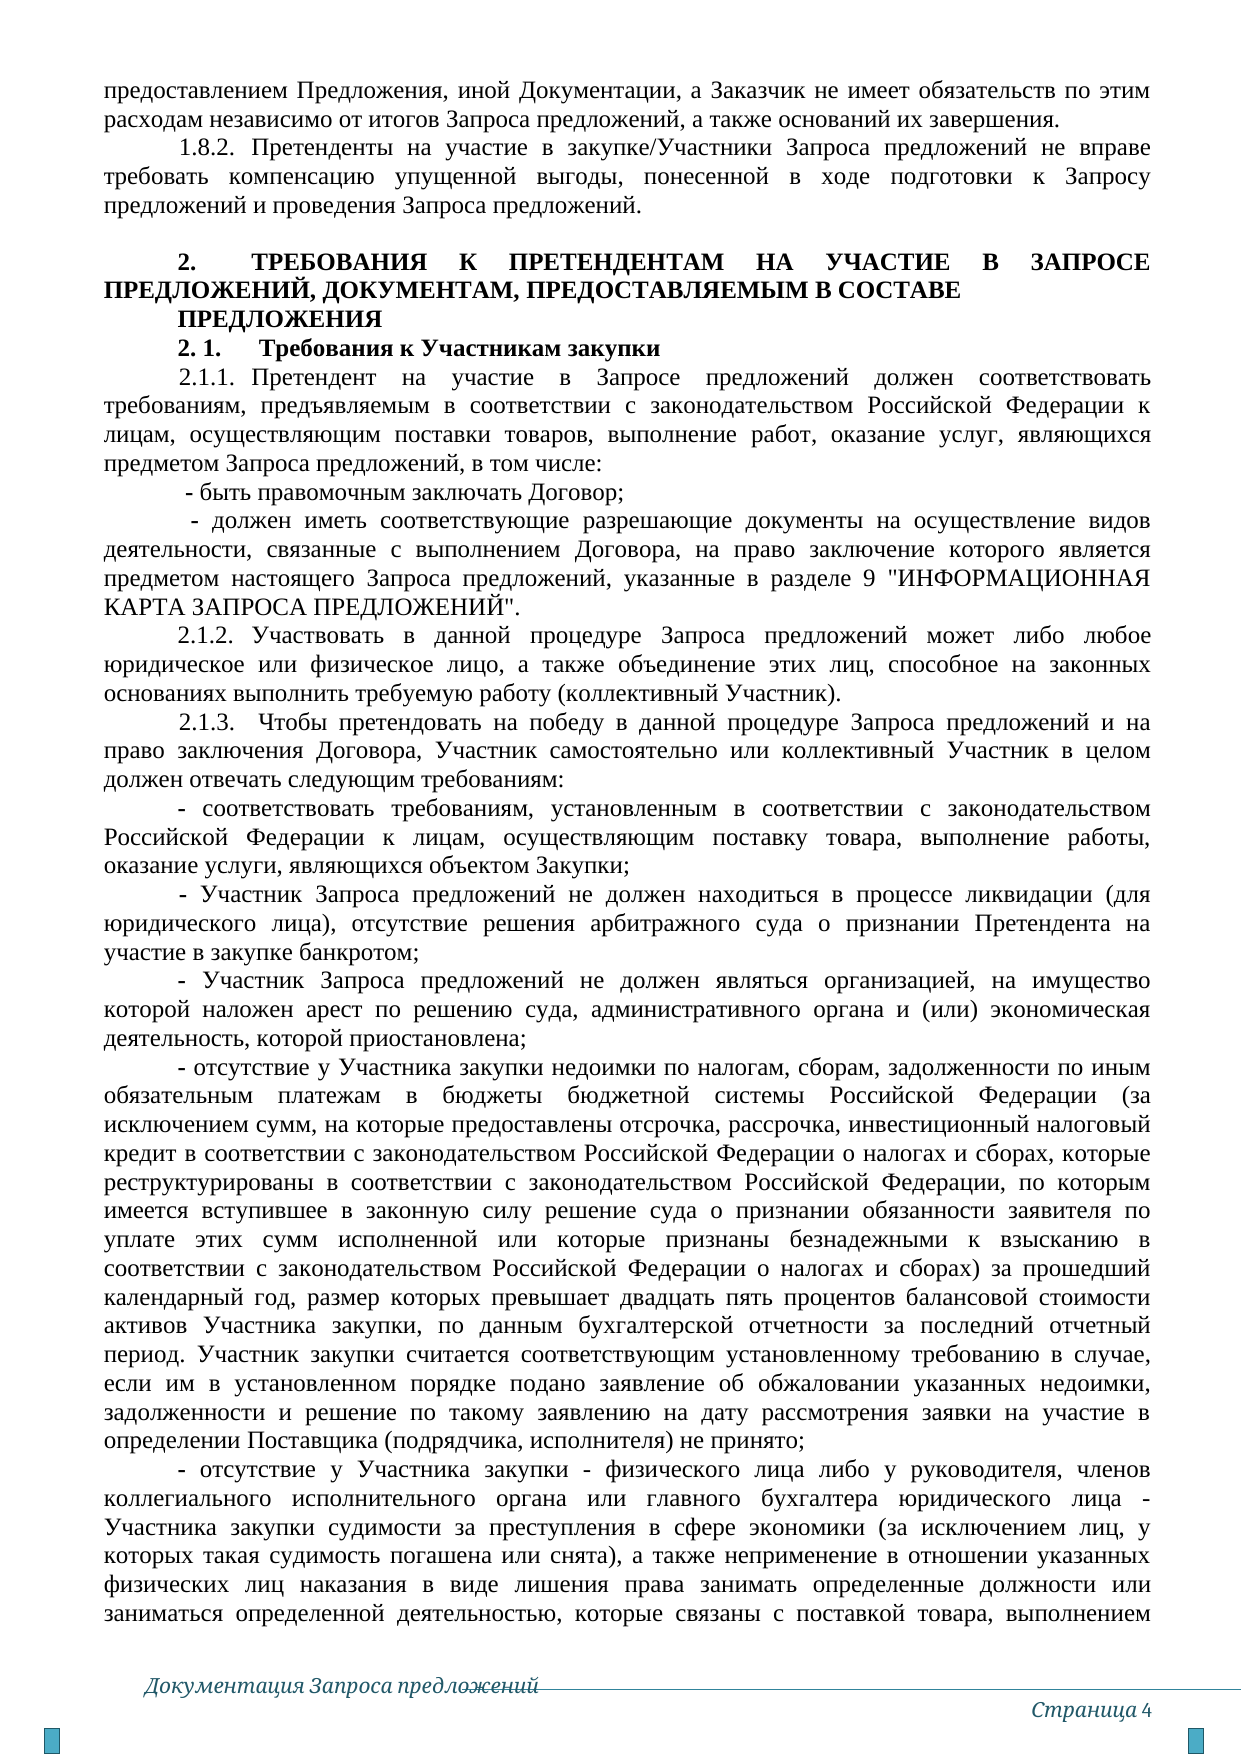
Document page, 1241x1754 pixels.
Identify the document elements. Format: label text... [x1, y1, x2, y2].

text 2. 1. Требования к Участникам закупки [103, 333, 1152, 362]
text 2.1.1. Претендент на участие в Запросе предложений должен соответствовать требованиям, предъявляемым в соответствии с законодательством Российской Федерации к лицам, осуществляющим поставки товаров, выполнение работ, оказание услуг, являющихся предметом Запроса предложений, в том числе: [103, 362, 1152, 477]
text - отсутствие у Участника закупки недоимки по налогам, сборам, задолженности по иным обязательным платежам в бюджеты бюджетной системы Российской Федерации (за исключением сумм, на которые предоставлены отсрочка, рассрочка, инвестиционный налоговый кредит в соответствии с законодательством Российской Федерации о налогах и сборах, которые реструктурированы в соответствии с законодательством Российской Федерации, по которым имеется вступившее в законную силу решение суда о признании обязанности заявителя по уплате этих сумм исполненной или которые признаны безнадежными к взысканию в соответствии с законодательством Российской Федерации о налогах и сборах) за прошедший календарный год, размер которых превышает двадцать пять процентов балансовой стоимости активов Участника закупки, по данным бухгалтерской отчетности за последний отчетный период. Участник закупки считается соответствующим установленному требованию в случае, если им в установленном порядке подано заявление об обжаловании указанных недоимки, задолженности и решение по такому заявлению на дату рассмотрения заявки на участие в определении Поставщика (подрядчика, исполнителя) не принято; [103, 1052, 1152, 1454]
text - быть правомочным заключать Договор; [141, 477, 1152, 505]
text - Участник Запроса предложений не должен находиться в процессе ликвидации (для юридического лица), отсутствие решения арбитражного суда о признании Претендента на участие в закупке банкротом; [103, 879, 1152, 965]
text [103, 75, 1152, 132]
text 1.8.2. Претенденты на участие в закупке/Участники Запроса предложений не вправе требовать компенсацию упущенной выгоды, понесенной в ходе подготовки к Запросу предложений и проведения Запроса предложений. [103, 132, 1152, 219]
text - соответствовать требованиям, установленным в соответствии с законодательством Российской Федерации к лицам, осуществляющим поставку товара, выполнение работы, оказание услуги, являющихся объектом Закупки; [103, 793, 1152, 879]
text - должен иметь соответствующие разрешающие документы на осуществление видов деятельности, связанные с выполнением Договора, на право заключение которого является предметом настоящего Запроса предложений, указанные в разделе 9 "ИНФОРМАЦИОННАЯ КАРТА ЗАПРОСА ПРЕДЛОЖЕНИЙ". [103, 505, 1152, 620]
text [103, 1454, 1152, 1627]
text 2.1.3. Чтобы претендовать на победу в данной процедуре Запроса предложений и на право заключения Договора, Участник самостоятельно или коллективный Участник в целом должен отвечать следующим требованиям: [103, 707, 1152, 793]
text 2. ТРЕБОВАНИЯ К ПРЕТЕНДЕНТАМ НА УЧАСТИЕ В ЗАПРОСЕ ПРЕДЛОЖЕНИЙ, ДОКУМЕНТАМ, ПРЕДОСТАВЛЯЕМЫМ В СОСТАВЕ [103, 247, 1152, 304]
text - Участник Запроса предложений не должен являться организацией, на имущество которой наложен арест по решению суда, административного органа и (или) экономическая деятельность, которой приостановлена; [103, 965, 1152, 1052]
text ПРЕДЛОЖЕНИЯ [103, 304, 1152, 333]
text 2.1.2. Участвовать в данной процедуре Запроса предложений может либо любое юридическое или физическое лицо, а также объединение этих лиц, способное на законных основаниях выполнить требуемую работу (коллективный Участник). [103, 620, 1152, 707]
